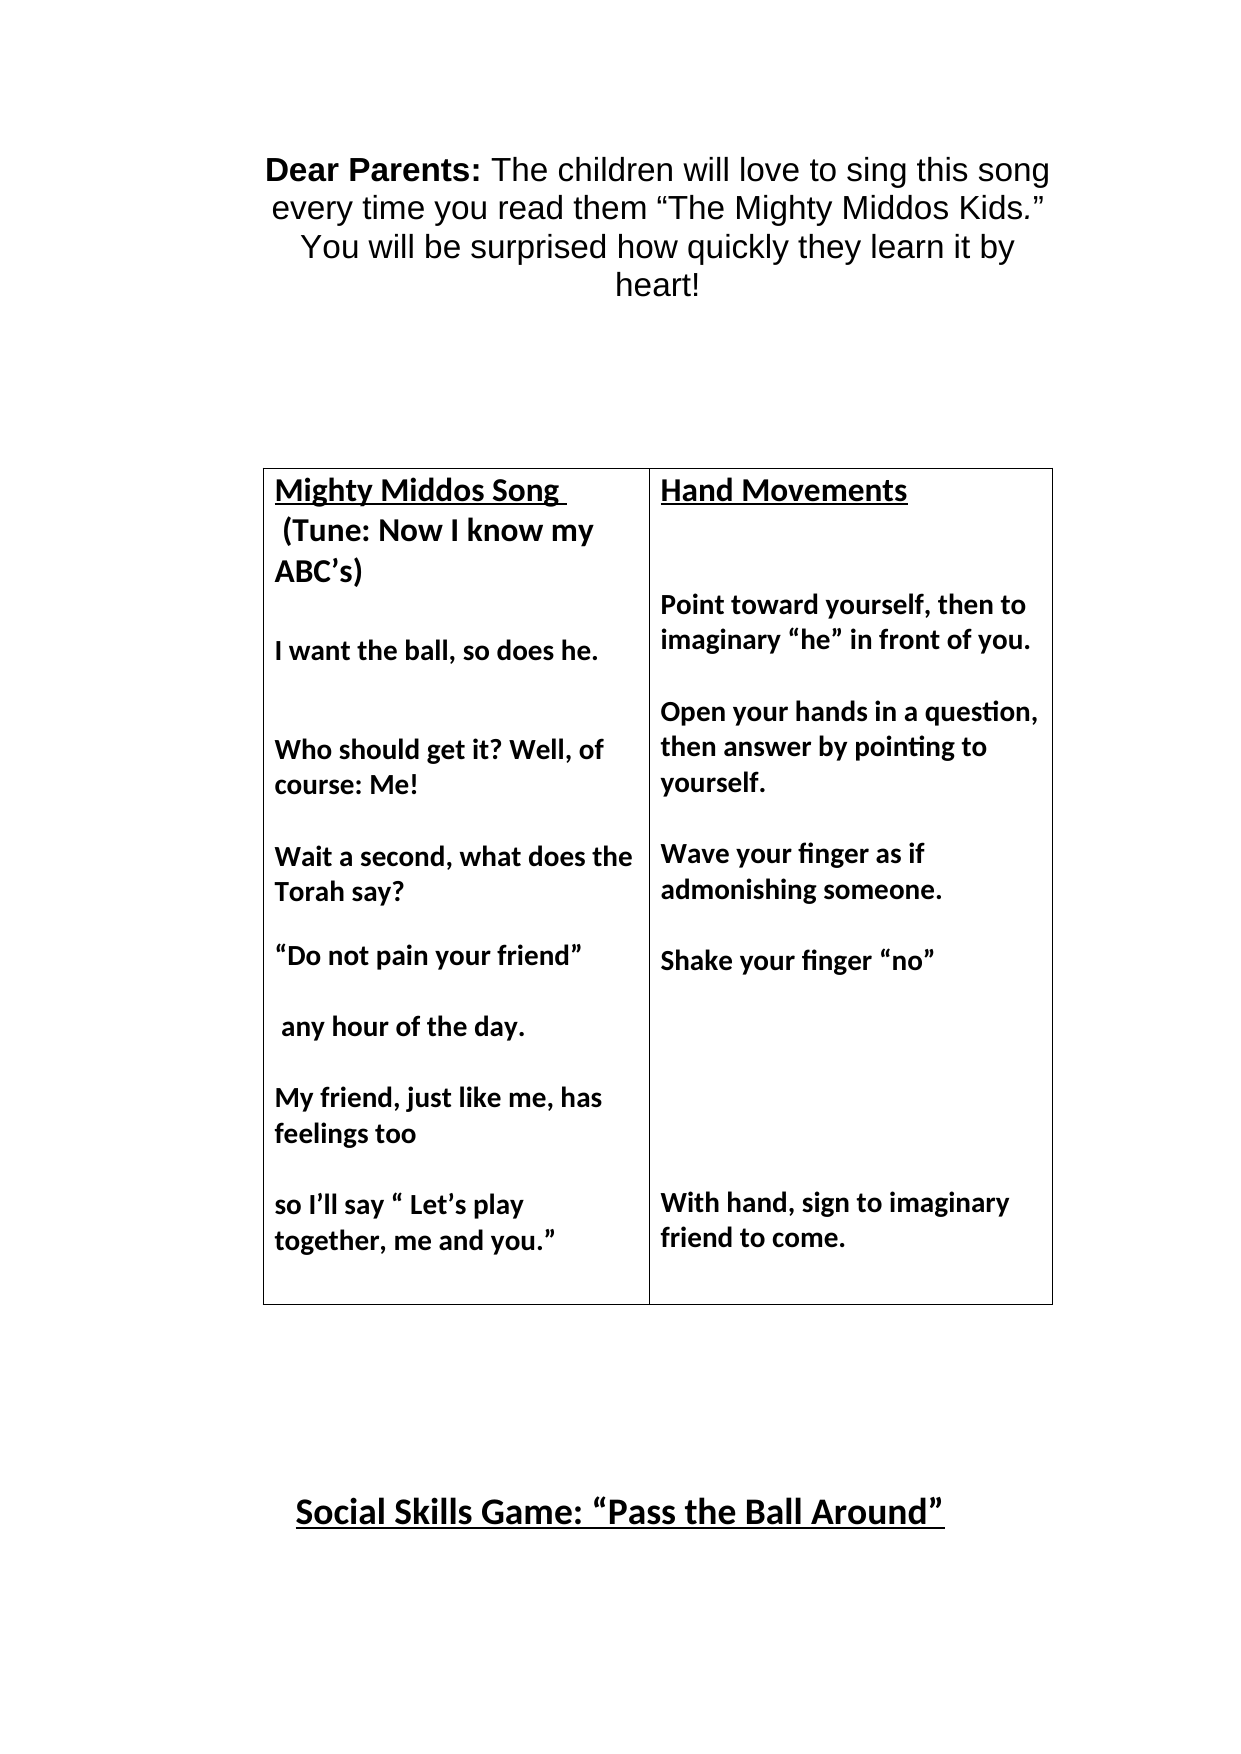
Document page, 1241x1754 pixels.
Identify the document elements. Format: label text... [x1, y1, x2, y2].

table_header Mighty Middos Song (Tune: Now I know my ABC’s) I want the ball, so does he. Who should get it? Well, of course: Me! Wait a second, what does the Torah say? “Do not pain your friend” any hour of the day. My friend, just like me, has feelings too so I’ll say “ Let’s play together, me and you.” [264, 469, 649, 1304]
text Dear Parents: The children will love to sing this song every time you read them “The Mighty Middos Kids.” You will be surprised how quickly they learn it by heart! [262, 150, 1053, 304]
text Social Skills Game: “Pass the Ball Around” [187, 1488, 1053, 1534]
table_header Hand Movements Point toward yourself, then to imaginary “he” in front of you. Open your hands in a question, then answer by pointing to yourself. Wave your finger as if admonishing someone. Shake your finger “no” With hand, sign to imaginary friend to come. [650, 469, 1052, 1304]
